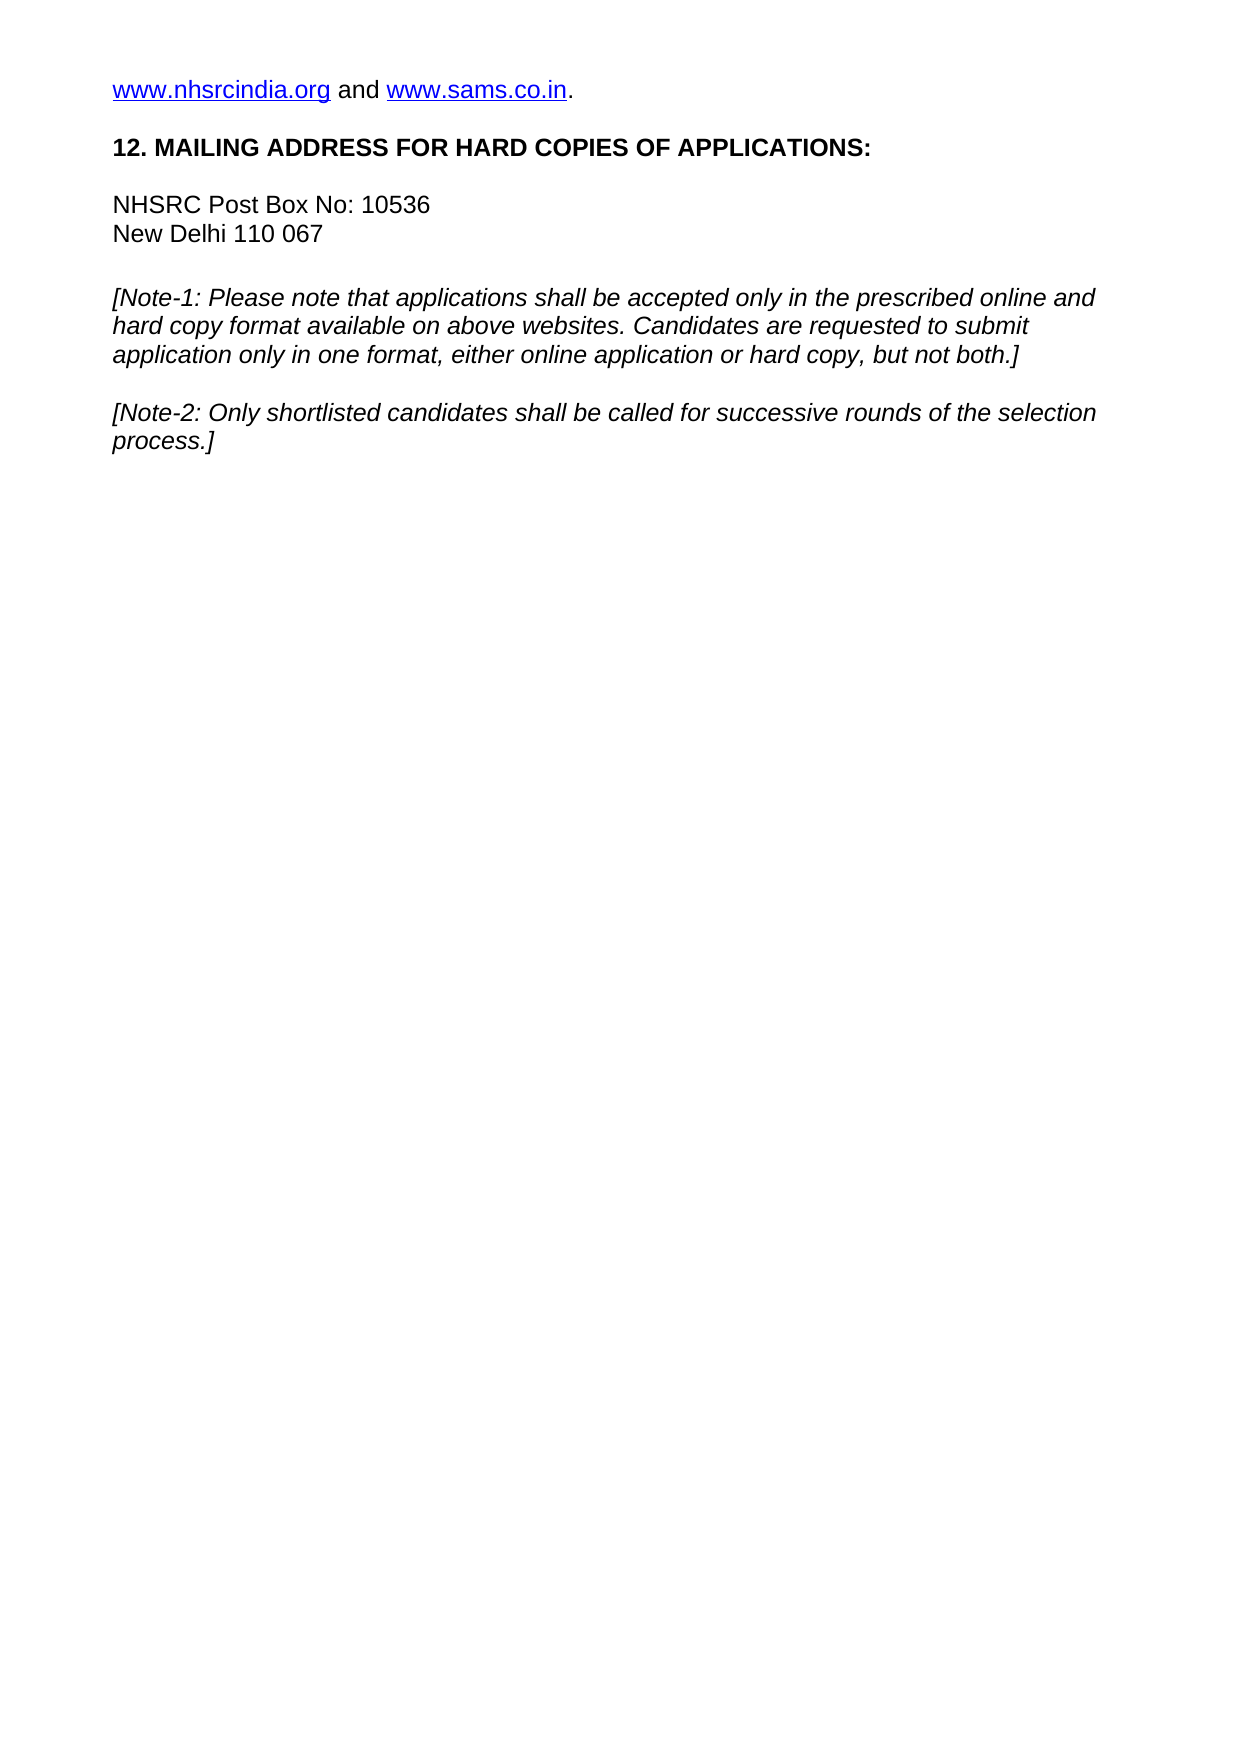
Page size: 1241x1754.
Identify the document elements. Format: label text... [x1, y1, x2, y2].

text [112, 75, 1128, 247]
text [Note-1: Please note that applications shall be accepted only in the prescribed online and hard copy format available on above websites. Candidates are requested to submit application only in one format, either online application or hard copy, but not both.] [112, 254, 1128, 369]
text [Note-2: Only shortlisted candidates shall be called for successive rounds of the selection process.] [112, 397, 1128, 455]
